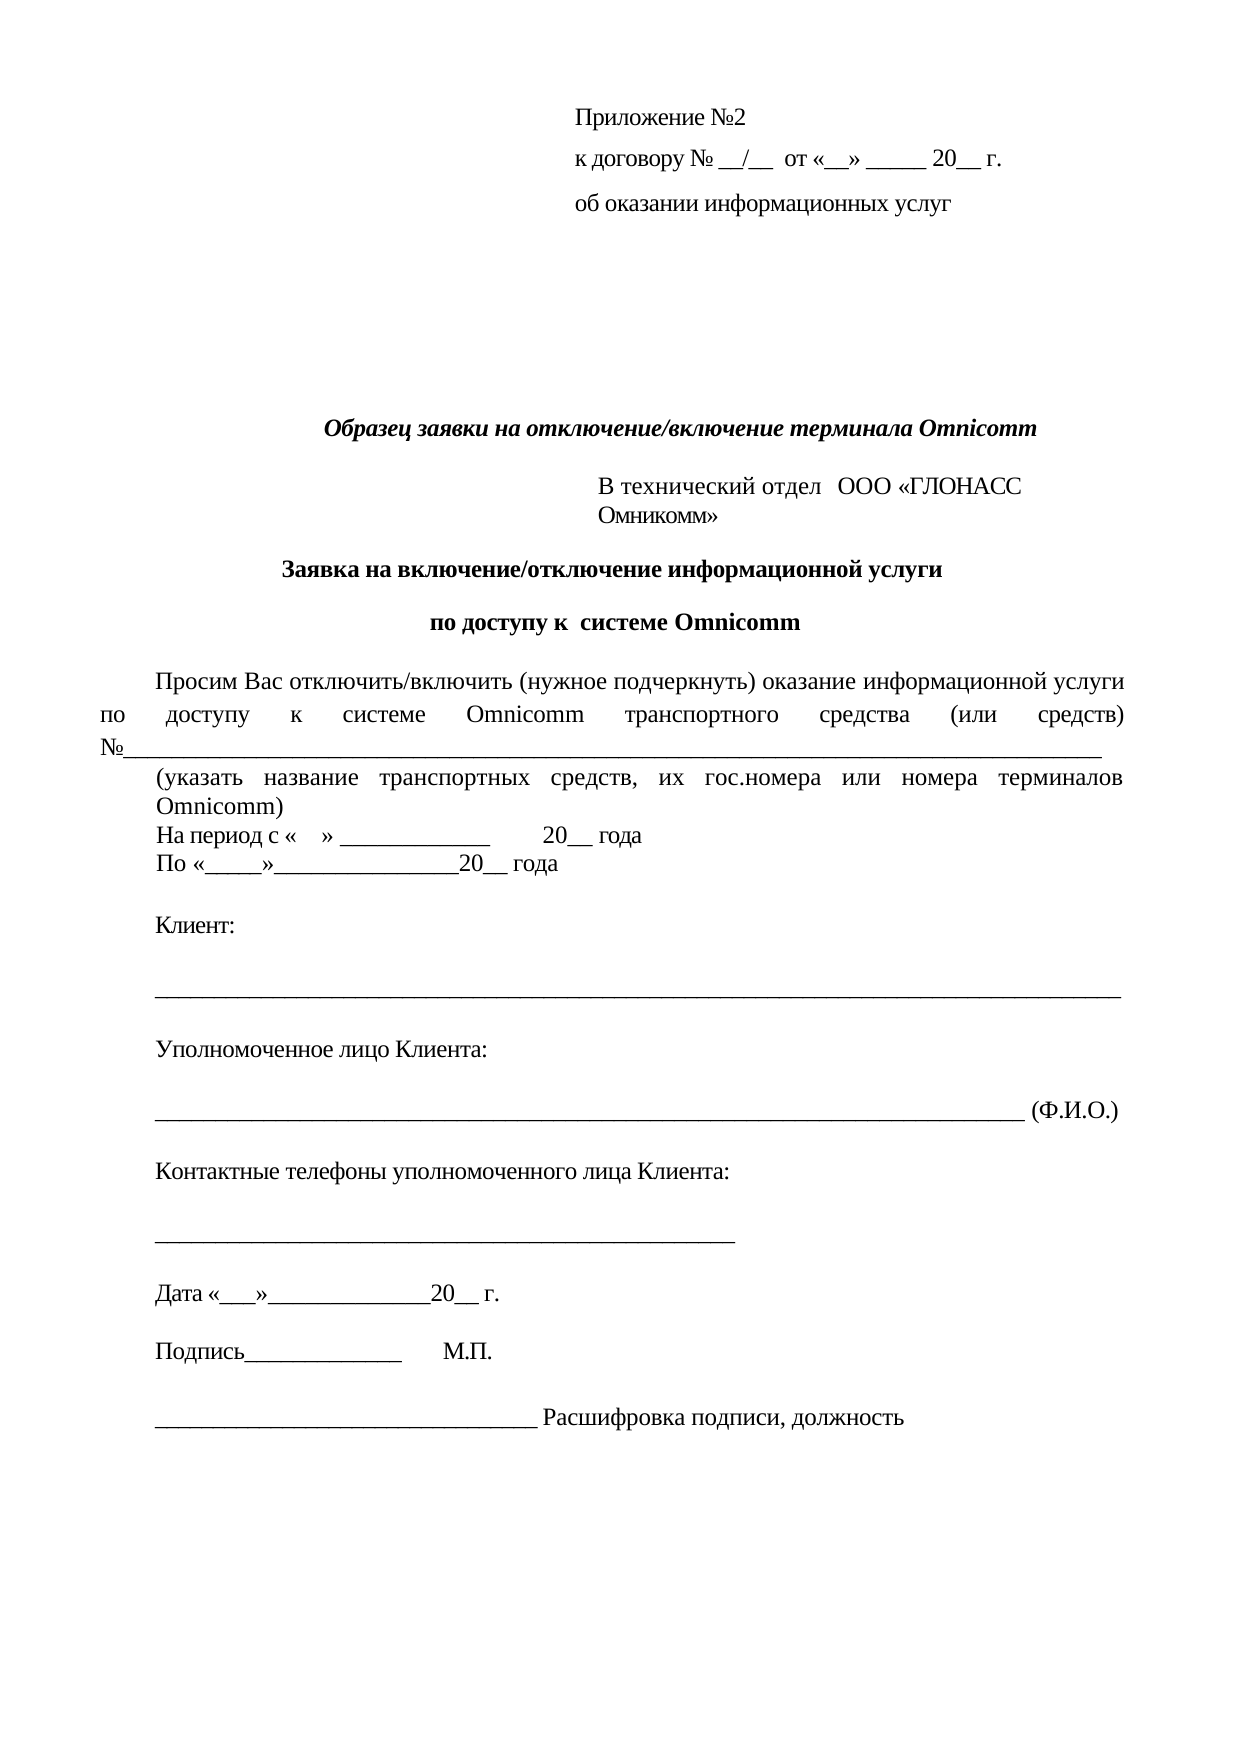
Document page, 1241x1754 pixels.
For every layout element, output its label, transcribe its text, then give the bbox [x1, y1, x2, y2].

text Уполномоченное лицо Клиента: [155, 1034, 1124, 1063]
text Клиент: [155, 910, 1124, 939]
text Подпись_____________ М.П. [155, 1307, 1124, 1373]
text По « » 20__ года [156, 848, 1124, 877]
text На период с « » ____________ 20__ года [156, 820, 1124, 848]
text к договору № __/__ от «__» _____ 20__ г. [574, 131, 1124, 176]
text _________________________________ Расшифровка подписи, должность [155, 1373, 1124, 1439]
text Контактные телефоны уполномоченного лица Клиента: [155, 1156, 1124, 1185]
text по доступу к системе Omnicomm [100, 607, 1124, 636]
text В технический отдел ООО «ГЛОНАСС Омникомм» [598, 471, 1124, 529]
text ________________________________________________________________________ (Ф.И.О.) [155, 1096, 1124, 1124]
text Просим Вас отключить/включить (нужное подчеркнуть) оказание информационной услуги по доступу к системе Omnicomm транспортного средства (или средств) №_________________________________________________________________________________ [100, 663, 1124, 762]
text об оказании информационных услуг [574, 176, 1124, 221]
text Заявка на включение/отключение информационной услуги [100, 554, 1124, 582]
text __________________________________________________________________________________ [155, 972, 1124, 1001]
text Приложение №2 [574, 102, 1124, 131]
text ________________________________________________ [155, 1217, 1124, 1246]
text Образец заявки на отключение/включение терминала Omnicomm [237, 413, 1124, 442]
text Дата «___»_____________20__ г. [155, 1278, 1124, 1307]
text (указать название транспортных средств, их гос.номера или номера терминалов Omnicomm) [156, 762, 1124, 820]
